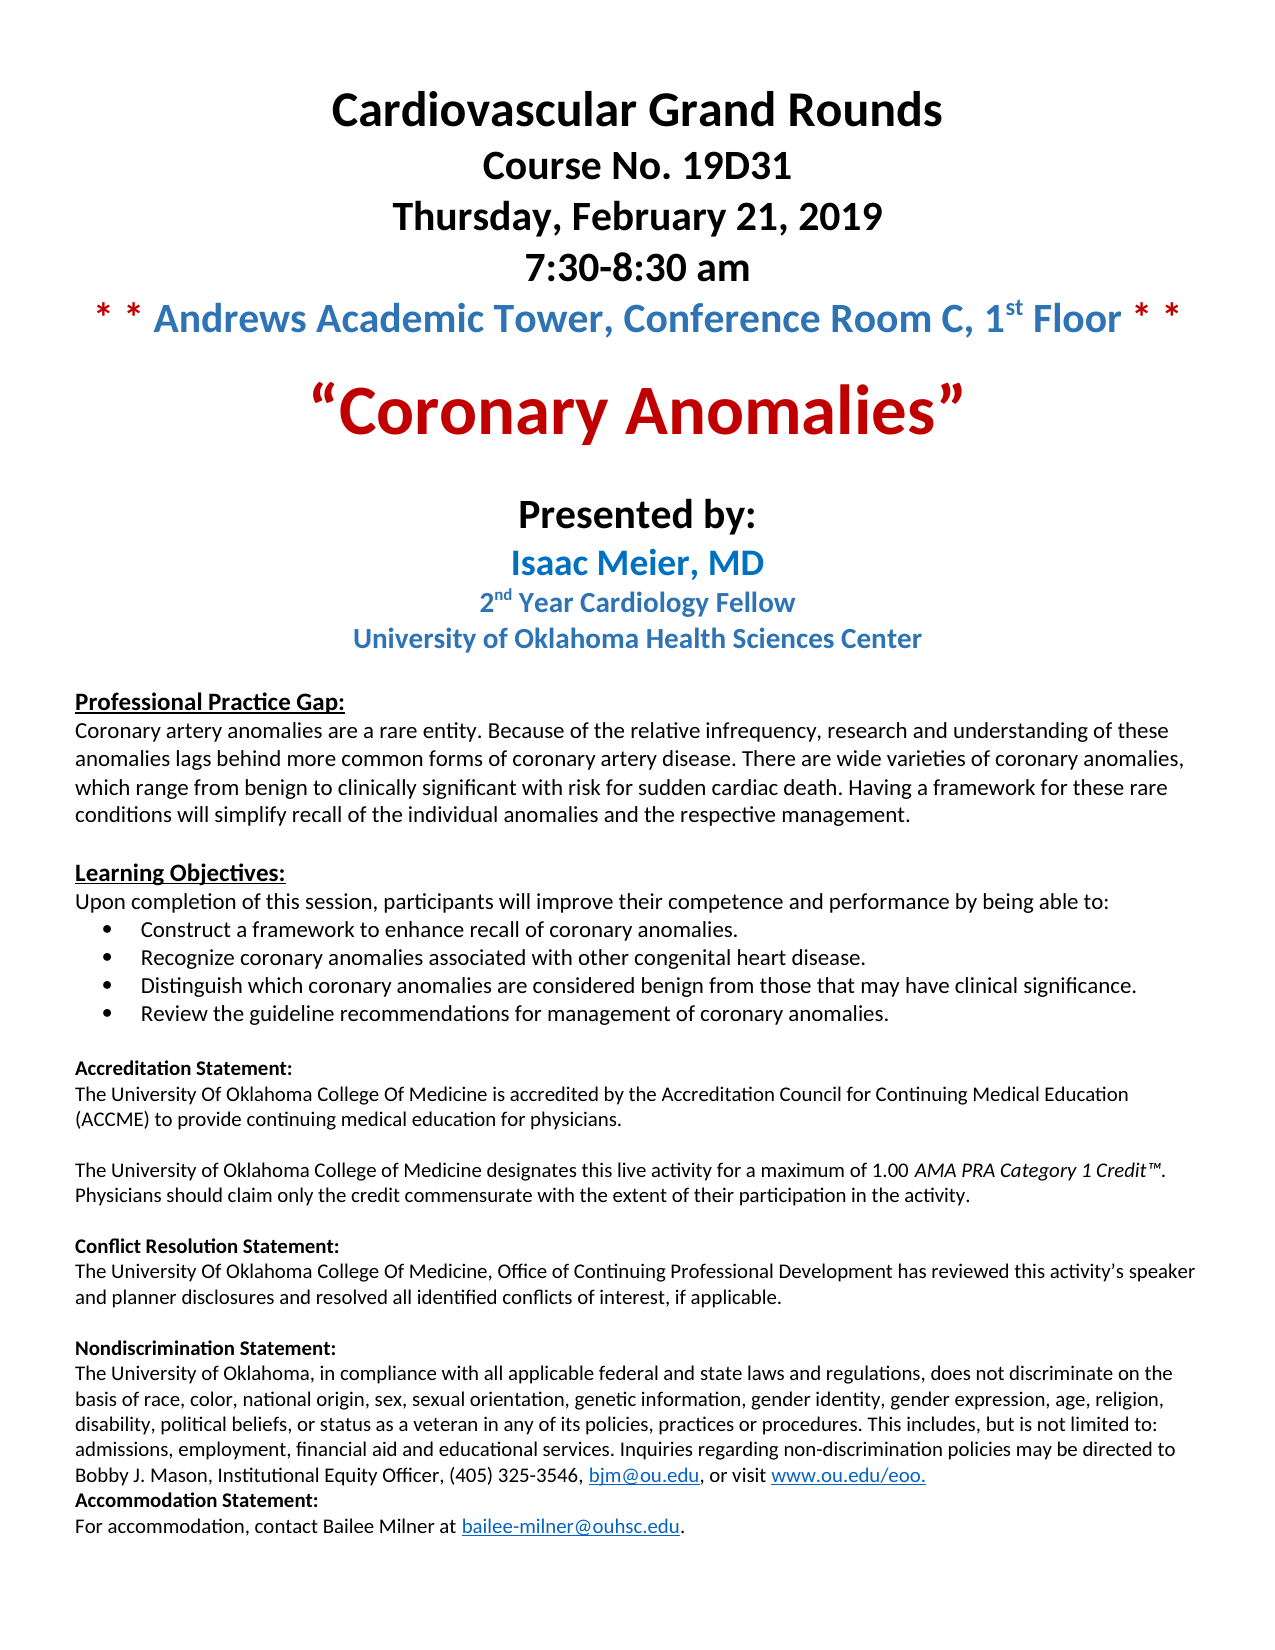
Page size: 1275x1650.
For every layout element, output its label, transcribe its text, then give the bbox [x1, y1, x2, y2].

text Cardiovascular Grand Rounds [75, 78, 1200, 139]
text The University of Oklahoma, in compliance with all applicable federal and state laws and regulations, does not discriminate on the basis of race, color, national origin, sex, sexual orientation, genetic information, gender identity, gender expression, age, religion, disability, political beliefs, or status as a veteran in any of its policies, practices or procedures. This includes, but is not limited to: admissions, employment, financial aid and educational services. Inquiries regarding non-discrimination policies may be directed to Bobby J. Mason, Institutional Equity Officer, (405) 325-3546, bjm@ou.edu, or visit www.ou.edu/eoo. [75, 1360, 1200, 1487]
text 7:30-8:30 am [75, 241, 1200, 292]
text For accommodation, contact Bailee Milner at bailee-milner@ouhsc.edu. [75, 1513, 1200, 1538]
list Distinguish which coronary anomalies are considered benign from those that may have clinical significance. [103, 971, 1200, 999]
text Nondiscrimination Statement: [75, 1335, 1200, 1360]
text Thursday, February 21, 2019 [75, 190, 1200, 241]
text The University Of Oklahoma College Of Medicine is accredited by the Accreditation Council for Continuing Medical Education (ACCME) to provide continuing medical education for physicians. [75, 1081, 1200, 1132]
text * * Andrews Academic Tower, Conference Room C, 1st Floor * * [75, 292, 1200, 343]
text Accommodation Statement: [75, 1487, 1200, 1513]
text “Coronary Anomalies” [75, 366, 1200, 452]
text The University of Oklahoma College of Medicine designates this live activity for a maximum of 1.00 AMA PRA Category 1 Credit™. Physicians should claim only the credit commensurate with the extent of their participation in the activity. [75, 1157, 1200, 1208]
text Course No. 19D31 [75, 139, 1200, 190]
text 2nd Year Cardiology Fellow [75, 584, 1200, 620]
text The University Of Oklahoma College Of Medicine, Office of Continuing Professional Development has reviewed this activity’s speaker and planner disclosures and resolved all identified conflicts of interest, if applicable. [75, 1259, 1200, 1309]
text Learning Objectives: [75, 857, 1200, 887]
text Isaac Meier, MD [75, 538, 1200, 584]
text Accreditation Statement: [75, 1055, 1200, 1081]
text Presented by: [75, 488, 1200, 538]
text Professional Practice Gap: [75, 686, 1200, 717]
text Upon completion of this session, participants will improve their competence and performance by being able to: [75, 887, 1200, 915]
text Coronary artery anomalies are a rare entity. Because of the relative infrequency, research and understanding of these anomalies lags behind more common forms of coronary artery disease. There are wide varieties of coronary anomalies, which range from benign to clinically significant with risk for sudden cardiac death. Having a framework for these rare conditions will simplify recall of the individual anomalies and the respective management. [75, 717, 1200, 829]
list Review the guideline recommendations for management of coronary anomalies. [103, 999, 1200, 1027]
text University of Oklahoma Health Sciences Center [75, 620, 1200, 656]
text Conflict Resolution Statement: [75, 1233, 1200, 1259]
list Recognize coronary anomalies associated with other congenital heart disease. [103, 943, 1200, 971]
list Construct a framework to enhance recall of coronary anomalies. [103, 915, 1200, 943]
